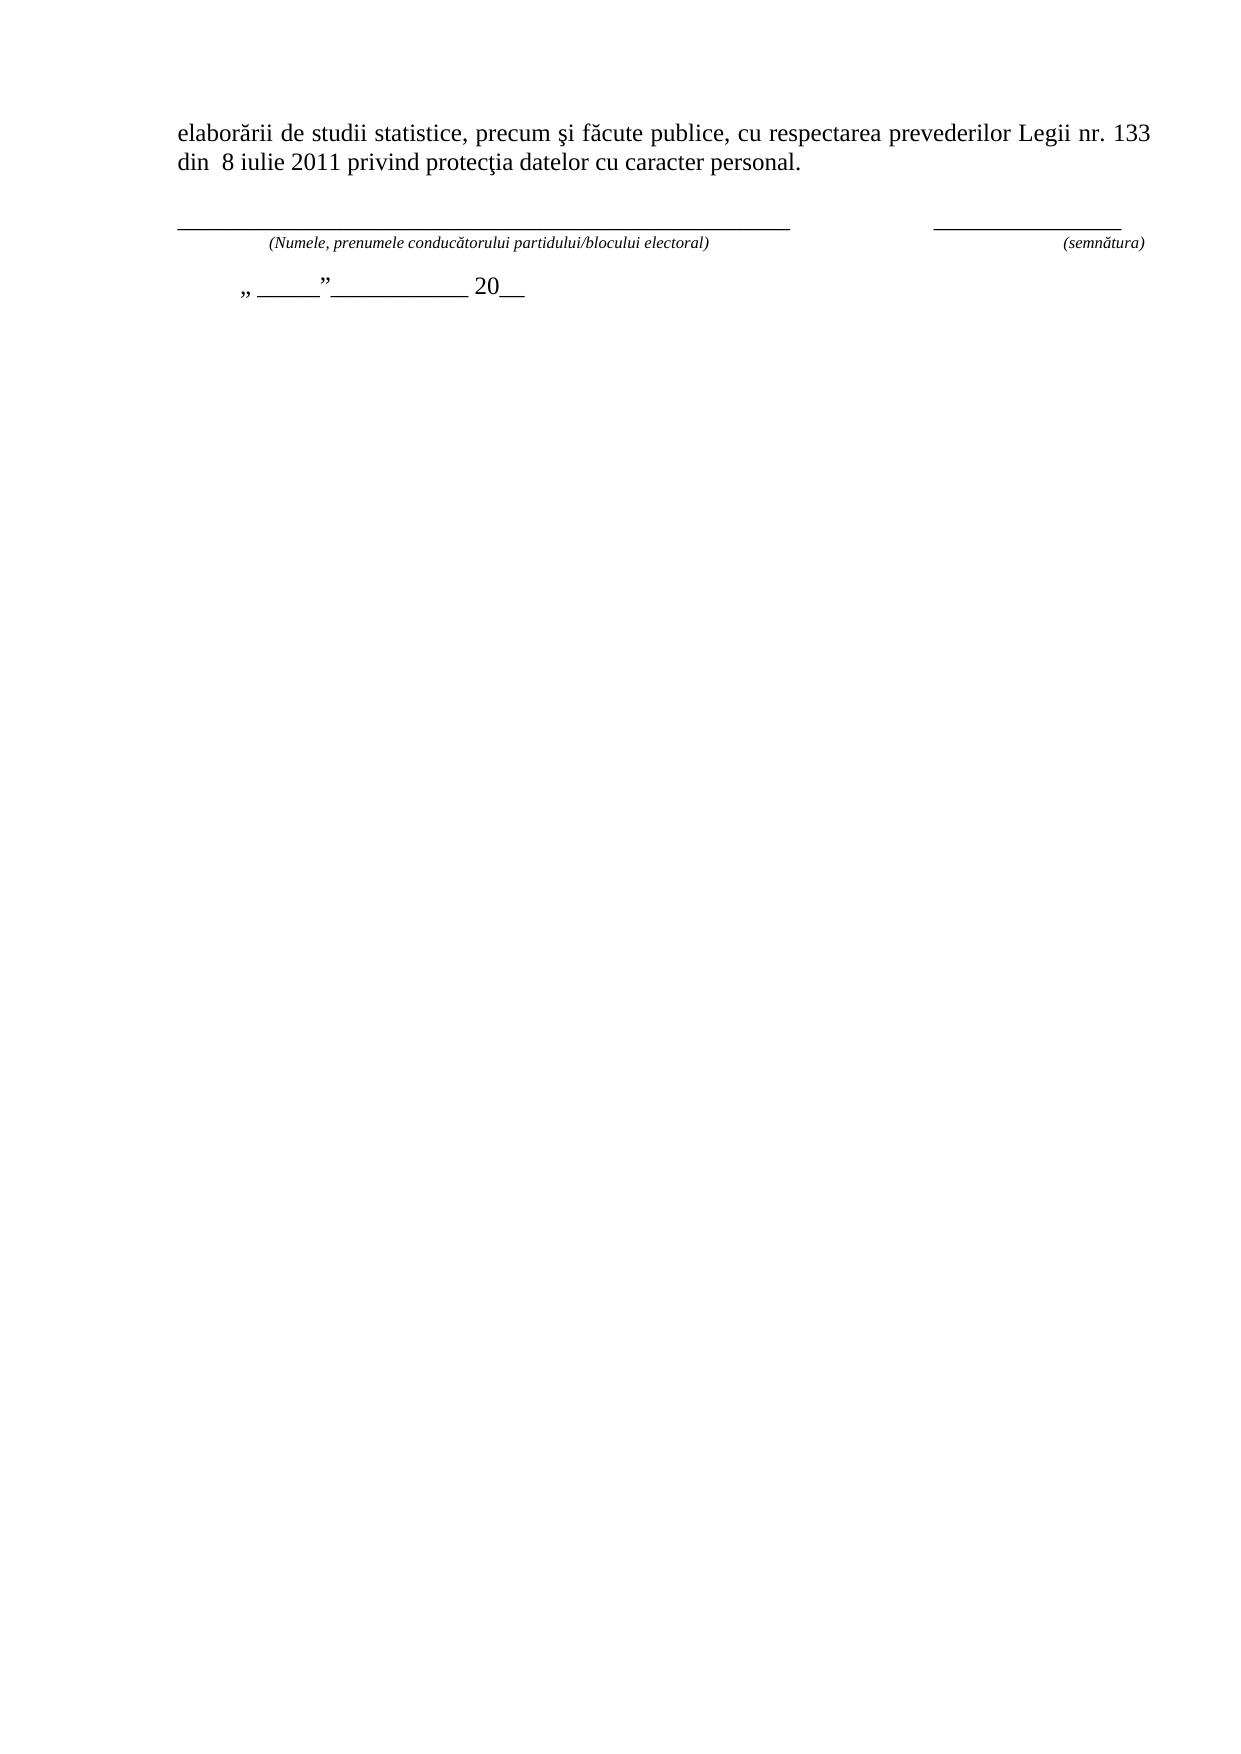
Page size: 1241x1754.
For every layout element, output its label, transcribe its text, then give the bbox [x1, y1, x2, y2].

text _________________________________________________ _______________ [177, 204, 1152, 233]
text „ _____”___________ 20__ [177, 271, 1152, 300]
text (Numele, prenumele conducătorului partidului/blocului electoral) (semnătura) [177, 233, 1152, 252]
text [177, 118, 1152, 176]
